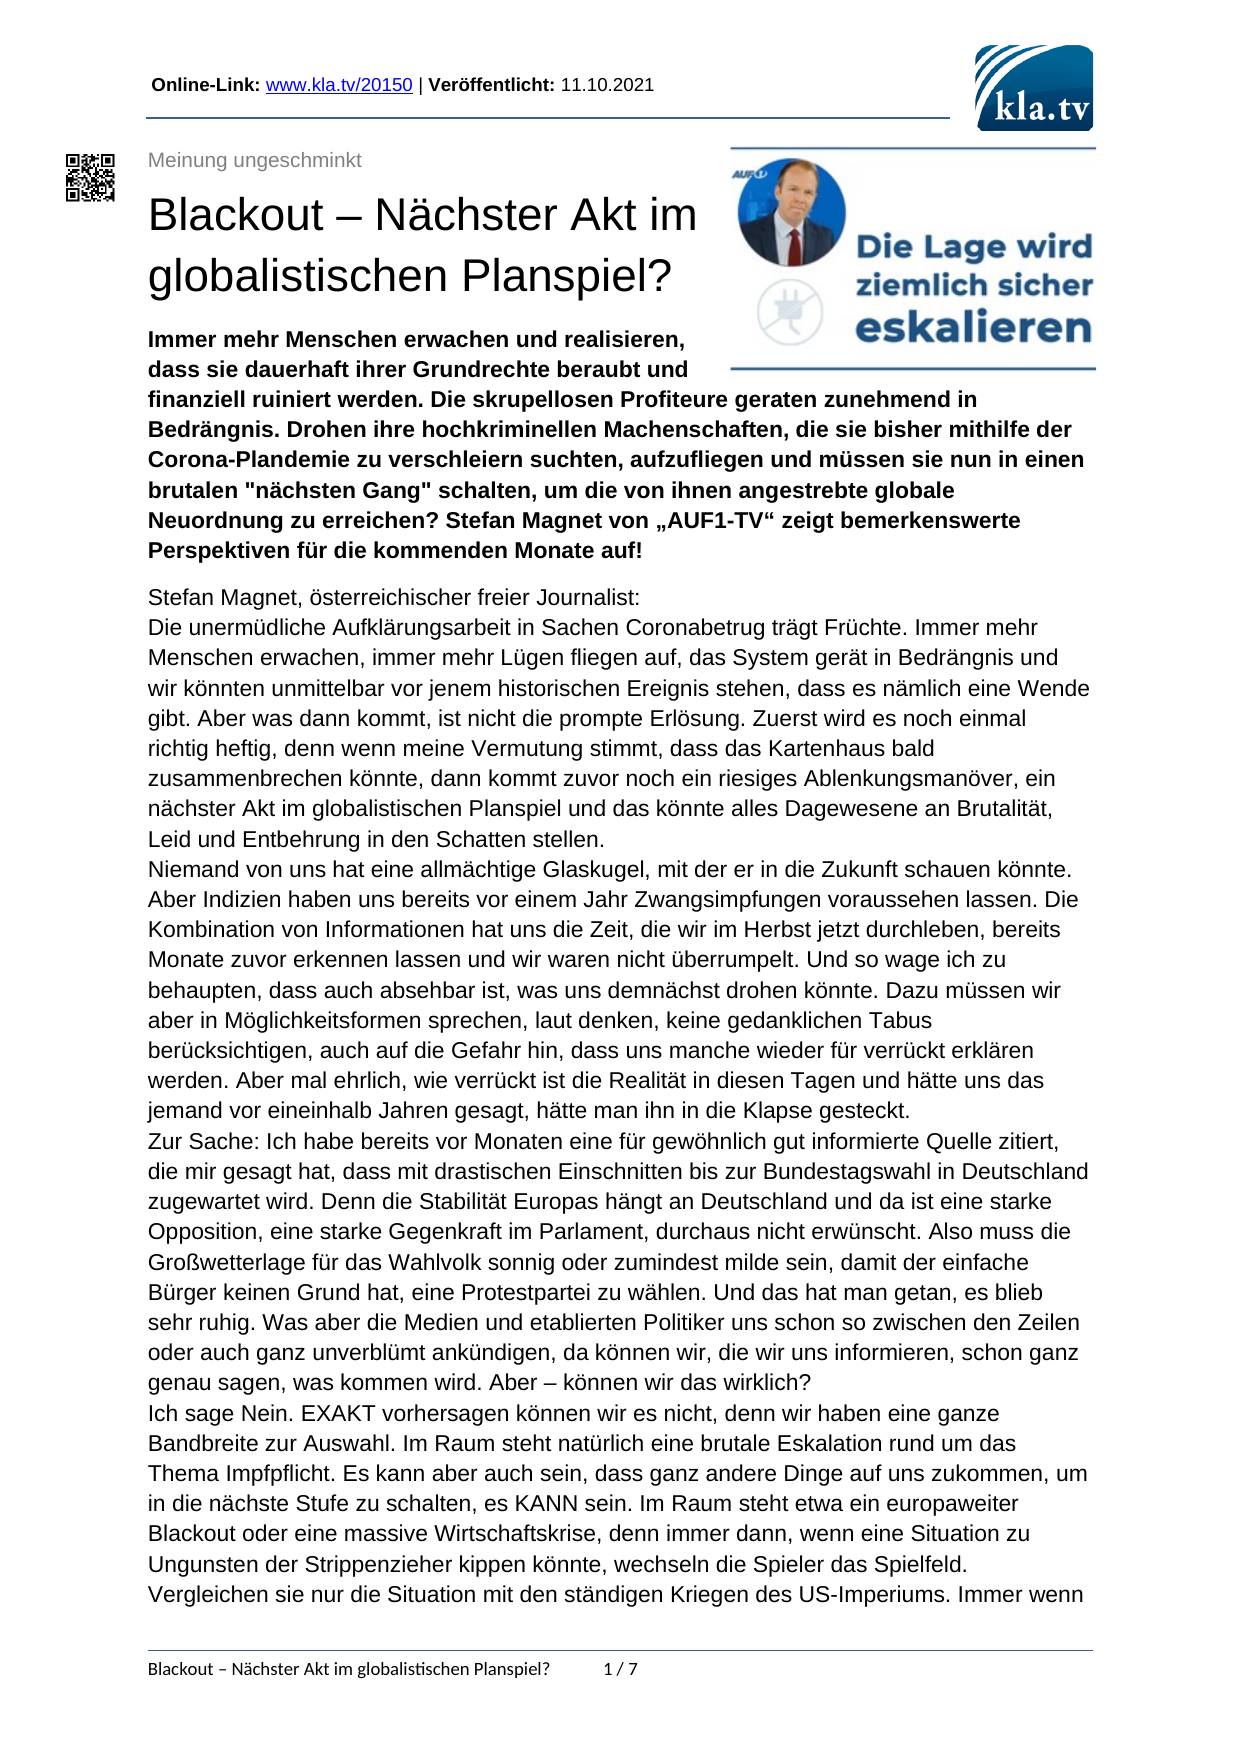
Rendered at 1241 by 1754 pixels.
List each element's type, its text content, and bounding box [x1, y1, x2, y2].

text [148, 584, 1093, 1607]
text Meinung ungeschminkt [148, 148, 1093, 172]
text Blackout – Nächster Akt im globalistischen Planspiel? [148, 188, 1093, 301]
text Immer mehr Menschen erwachen und realisieren, dass sie dauerhaft ihrer Grundrechte beraubt und finanziell ruiniert werden. Die skrupellosen Profiteure geraten zunehmend in Bedrängnis. Drohen ihre hochkriminellen Machenschaften, die sie bisher mithilfe der Corona-Plandemie zu verschleiern suchten, aufzufliegen und müssen sie nun in einen brutalen "nächsten Gang" schalten, um die von ihnen angestrebte globale Neuordnung zu erreichen? Stefan Magnet von „AUF1-TV“ zeigt bemerkenswerte Perspektiven für die kommenden Monate auf! [148, 326, 1093, 563]
